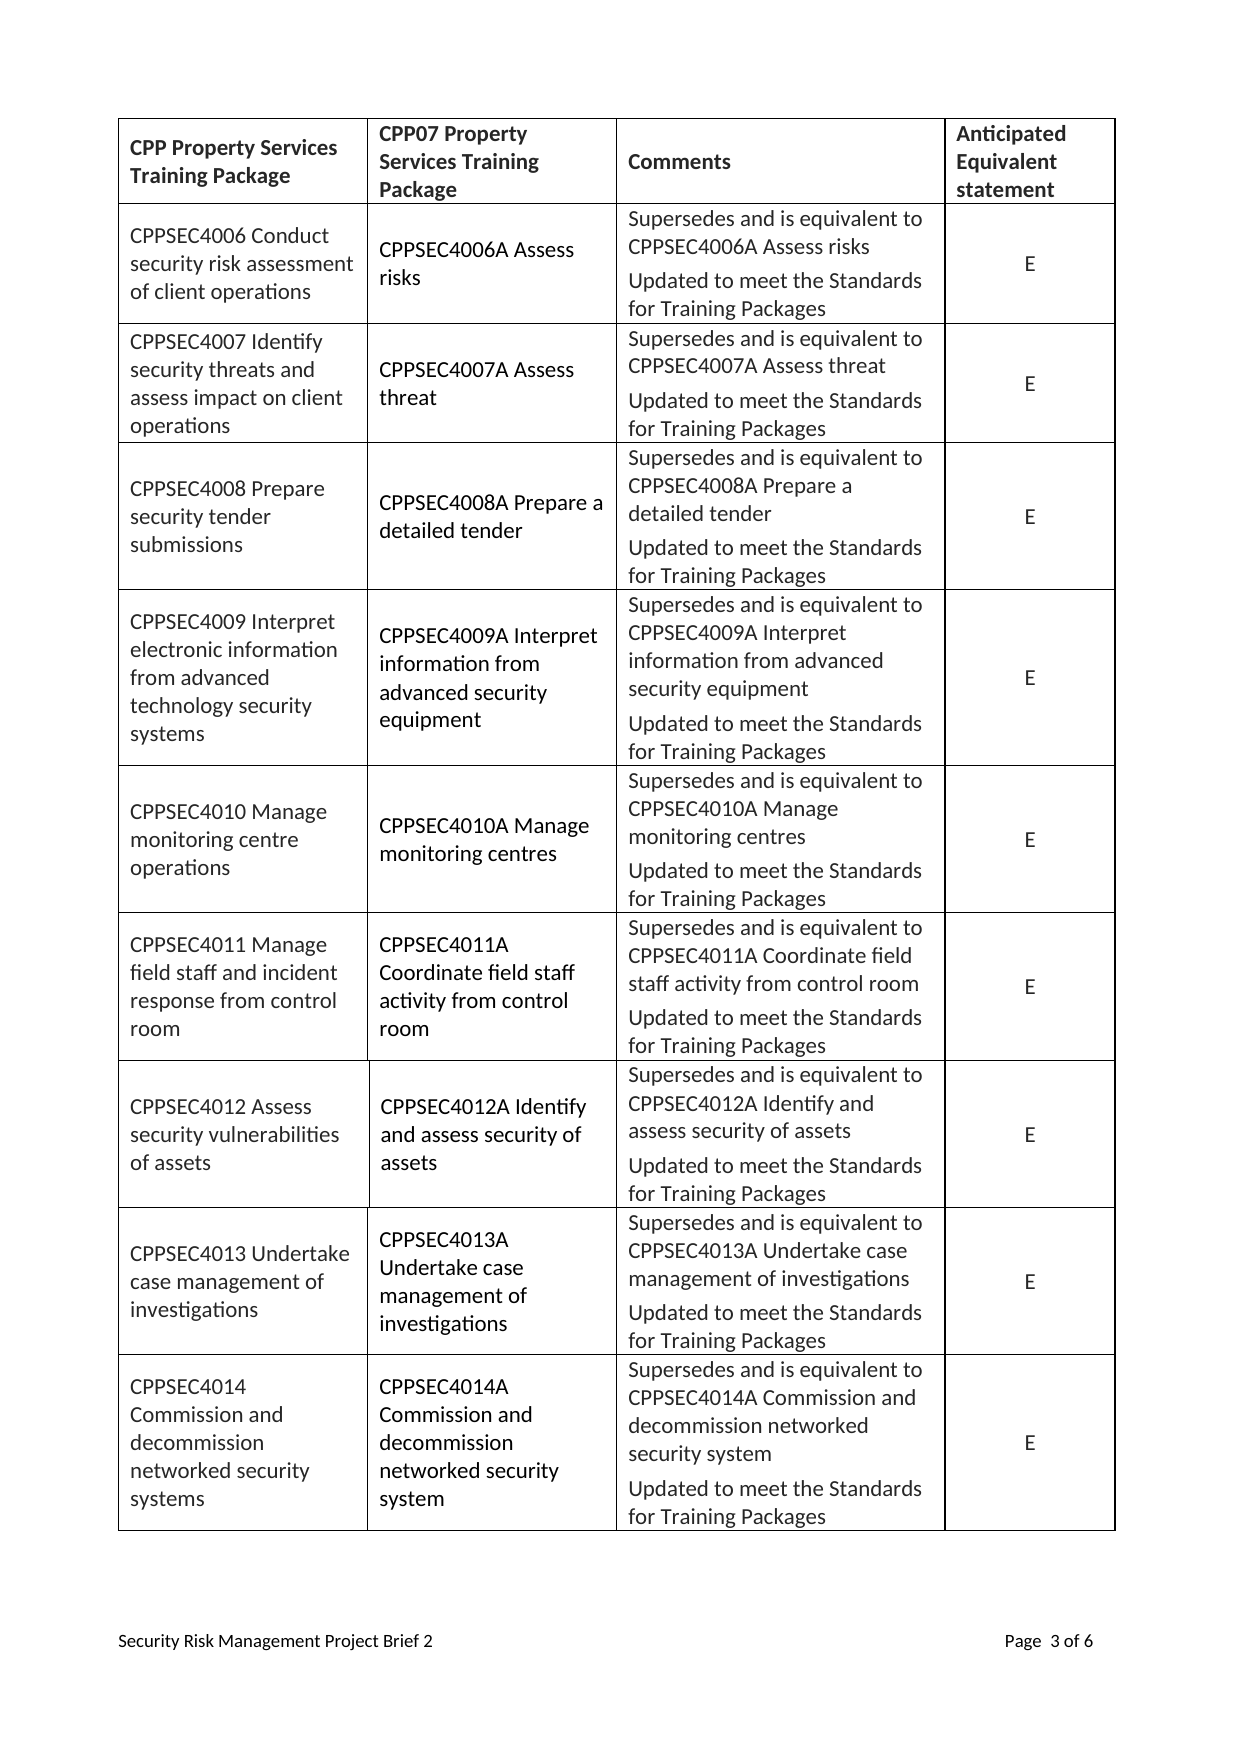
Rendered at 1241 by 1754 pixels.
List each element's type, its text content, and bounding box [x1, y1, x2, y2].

table_cell Supersedes and is equivalent to CPPSEC4013A Undertake case management of investigations Updated to meet the Standards for Training Packages [617, 1208, 944, 1354]
table_cell CPPSEC4008A Prepare a detailed tender [368, 443, 616, 589]
table_cell CPPSEC4011A Coordinate field staff activity from control room [368, 913, 616, 1059]
table_cell CPPSEC4006 Conduct security risk assessment of client operations [119, 204, 367, 323]
table_cell CPPSEC4009A Interpret information from advanced security equipment [368, 590, 616, 765]
table_cell CPPSEC4013A Undertake case management of investigations [368, 1208, 616, 1354]
table_header CPP Property Services Training Package [119, 119, 367, 203]
table_header Comments [617, 119, 944, 203]
table_cell CPPSEC4008 Prepare security tender submissions [119, 443, 367, 589]
table_cell E [946, 1208, 1114, 1354]
table_cell CPPSEC4014 Commission and decommission networked security systems [119, 1355, 367, 1530]
table_cell E [946, 1061, 1114, 1207]
table_cell CPPSEC4006A Assess risks [368, 204, 616, 323]
table_cell E [946, 913, 1114, 1059]
table_cell CPPSEC4010 Manage monitoring centre operations [119, 766, 367, 912]
table_cell CPPSEC4011 Manage field staff and incident response from control room [119, 913, 367, 1059]
table_cell CPPSEC4009 Interpret electronic information from advanced technology security systems [119, 590, 367, 765]
table_cell Supersedes and is equivalent to CPPSEC4006A Assess risks Updated to meet the Standards for Training Packages [617, 204, 944, 323]
table_cell E [946, 590, 1114, 765]
table_cell E [946, 443, 1114, 589]
table_cell Supersedes and is equivalent to CPPSEC4009A Interpret information from advanced security equipment Updated to meet the Standards for Training Packages [617, 590, 944, 765]
table_cell E [946, 1355, 1114, 1530]
table_cell Supersedes and is equivalent to CPPSEC4012A Identify and assess security of assets Updated to meet the Standards for Training Packages [617, 1061, 944, 1207]
table_cell Supersedes and is equivalent to CPPSEC4008A Prepare a detailed tender Updated to meet the Standards for Training Packages [617, 443, 944, 589]
table_cell Supersedes and is equivalent to CPPSEC4007A Assess threat Updated to meet the Standards for Training Packages [617, 324, 944, 442]
table_cell E [946, 204, 1114, 323]
table_cell CPPSEC4013 Undertake case management of investigations [119, 1208, 367, 1354]
table_cell Supersedes and is equivalent to CPPSEC4014A Commission and decommission networked security system Updated to meet the Standards for Training Packages [617, 1355, 944, 1530]
table_cell Supersedes and is equivalent to CPPSEC4011A Coordinate field staff activity from control room Updated to meet the Standards for Training Packages [617, 913, 944, 1059]
table_cell CPPSEC4014A Commission and decommission networked security system [368, 1355, 616, 1530]
table_cell E [946, 324, 1114, 442]
table_cell CPPSEC4010A Manage monitoring centres [368, 766, 616, 912]
table_header CPP07 Property Services Training Package [368, 119, 616, 203]
table_cell CPPSEC4007 Identify security threats and assess impact on client operations [119, 324, 367, 442]
table_cell CPPSEC4007A Assess threat [368, 324, 616, 442]
table_cell Supersedes and is equivalent to CPPSEC4010A Manage monitoring centres Updated to meet the Standards for Training Packages [617, 766, 944, 912]
table_cell CPPSEC4012A Identify and assess security of assets [370, 1061, 616, 1207]
table_cell E [946, 766, 1114, 912]
table_header Anticipated Equivalent statement [946, 119, 1114, 203]
table_cell CPPSEC4012 Assess security vulnerabilities of assets [119, 1061, 369, 1207]
